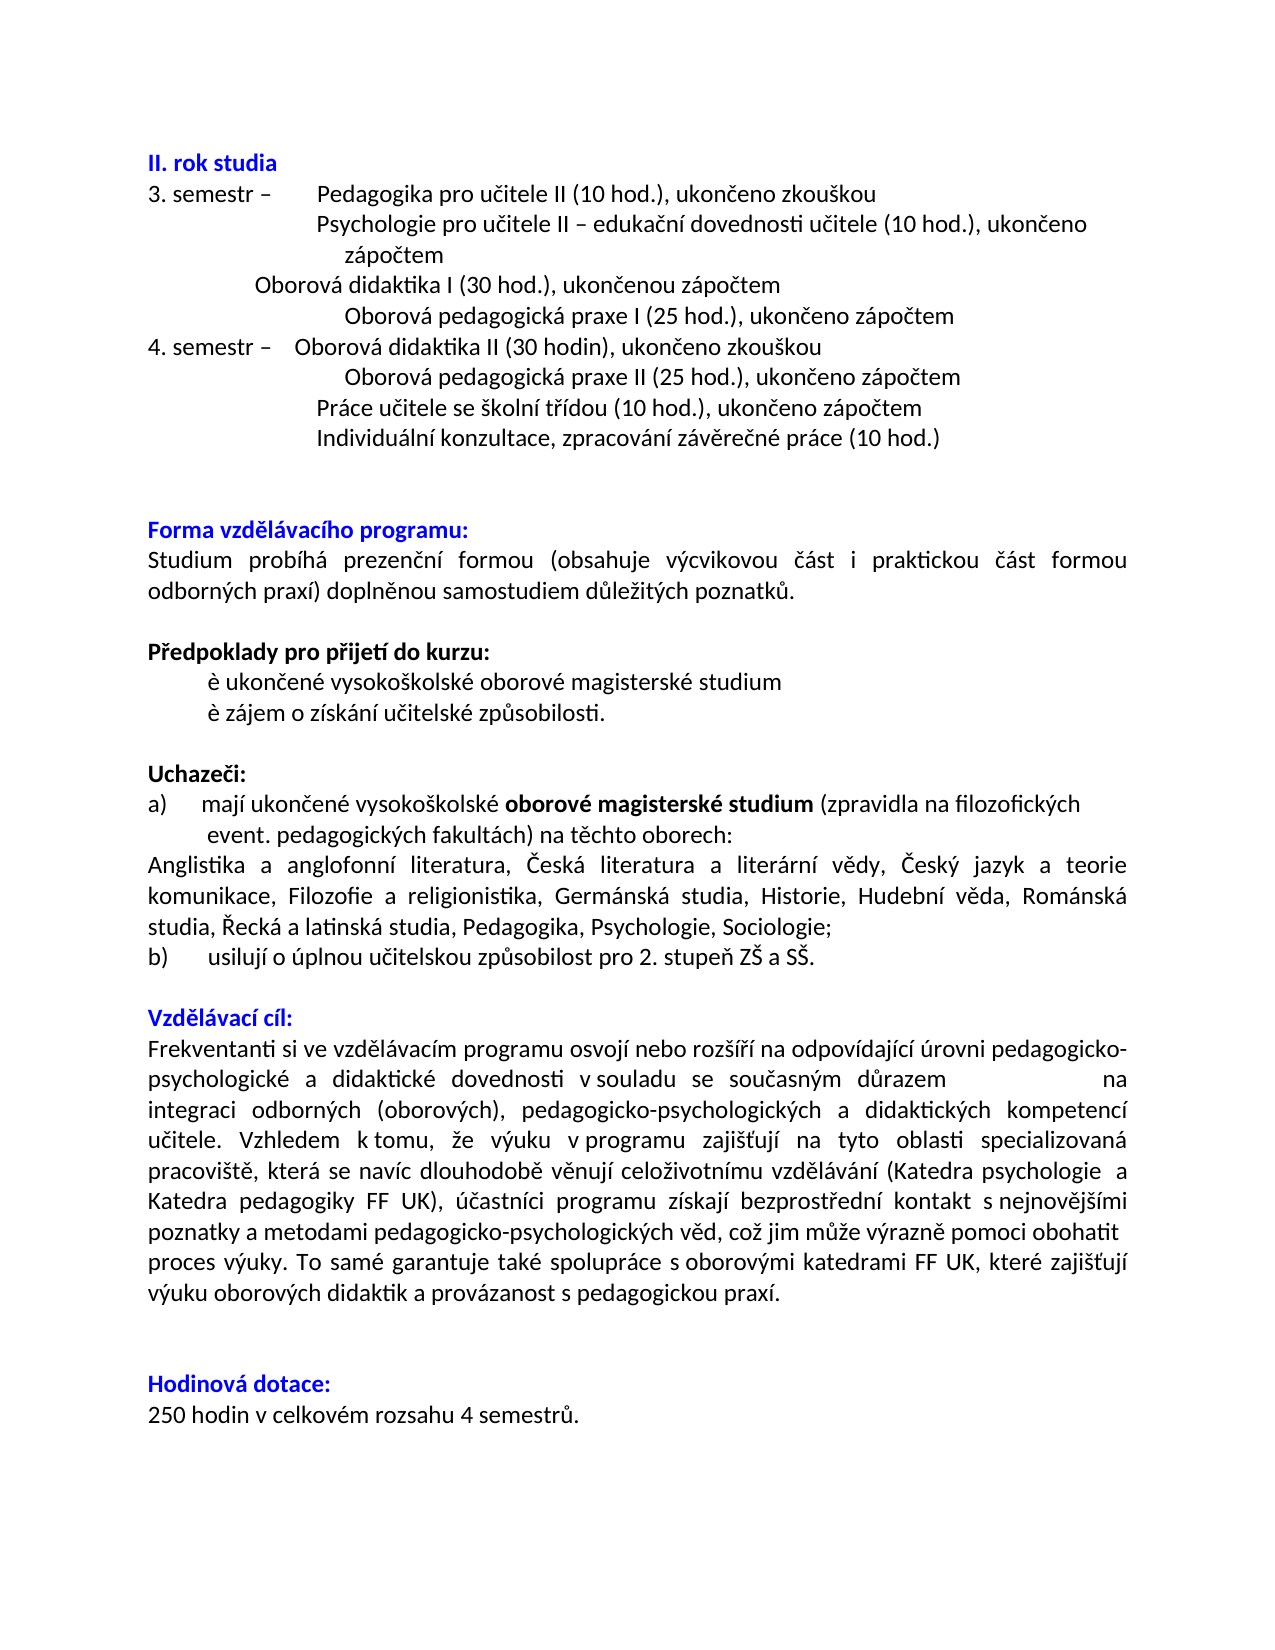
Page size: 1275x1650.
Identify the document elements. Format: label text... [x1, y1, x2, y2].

text 250 hodin v celkovém rozsahu 4 semestrů. [148, 1399, 1127, 1429]
text Vzdělávací cíl: [148, 1002, 1127, 1033]
text b) usilují o úplnou učitelskou způsobilost pro 2. stupeň ZŠ a SŠ. [148, 941, 1127, 972]
text Anglistika a anglofonní literatura, Česká literatura a literární vědy, Český jazyk a teorie komunikace, Filozofie a religionistika, Germánská studia, Historie, Hudební věda, Románská studia, Řecká a latinská studia, Pedagogika, Psychologie, Sociologie; [148, 849, 1127, 941]
text Frekventanti si ve vzdělávacím programu osvojí nebo rozšíří na odpovídající úrovni pedagogicko-psychologické a didaktické dovednosti v souladu se současným důrazem na integraci odborných (oborových), pedagogicko-psychologických a didaktických kompetencí učitele. Vzhledem k tomu, že výuku v programu zajišťují na tyto oblasti specializovaná pracoviště, která se navíc dlouhodobě věnují celoživotnímu vzdělávání (Katedra psychologie a Katedra pedagogiky FF UK), účastníci programu získají bezprostřední kontakt s nejnovějšími poznatky a metodami pedagogicko-psychologických věd, což jim může výrazně pomoci obohatit proces výuky. To samé garantuje také spolupráce s oborovými katedrami FF UK, které zajišťují výuku oborových didaktik a provázanost s pedagogickou praxí. [148, 1033, 1127, 1307]
text 4. semestr – Oborová didaktika II (30 hodin), ukončeno zkouškou [148, 331, 1127, 361]
text Uchazeči: [148, 758, 1127, 788]
text Hodinová dotace: [148, 1368, 1127, 1399]
text II. rok studia [148, 148, 1127, 178]
text a) mají ukončené vysokoškolské oborové magisterské studium (zpravidla na filozofických event. pedagogických fakultách) na těchto oborech: [148, 788, 1127, 849]
text Oborová pedagogická praxe I (25 hod.), ukončeno zápočtem [246, 300, 1127, 331]
text Studium probíhá prezenční formou (obsahuje výcvikovou část i praktickou část formou odborných praxí) doplněnou samostudiem důležitých poznatků. [148, 544, 1127, 605]
text è zájem o získání učitelské způsobilosti. [207, 697, 1127, 727]
text 3. semestr – Pedagogika pro učitele II (10 hod.), ukončeno zkouškou [148, 178, 1127, 209]
text Práce učitele se školní třídou (10 hod.), ukončeno zápočtem [148, 392, 1127, 422]
text Předpoklady pro přijetí do kurzu: [148, 636, 1127, 666]
text Psychologie pro učitele II – edukační dovednosti učitele (10 hod.), ukončeno [148, 209, 1127, 239]
text Forma vzdělávacího programu: [148, 514, 1127, 544]
text zápočtem [246, 239, 1127, 270]
text è ukončené vysokoškolské oborové magisterské studium [207, 666, 1127, 697]
text Individuální konzultace, zpracování závěrečné práce (10 hod.) [148, 422, 1127, 453]
text Oborová pedagogická praxe II (25 hod.), ukončeno zápočtem [246, 361, 1127, 392]
text Oborová didaktika I (30 hod.), ukončenou zápočtem [148, 270, 1127, 300]
